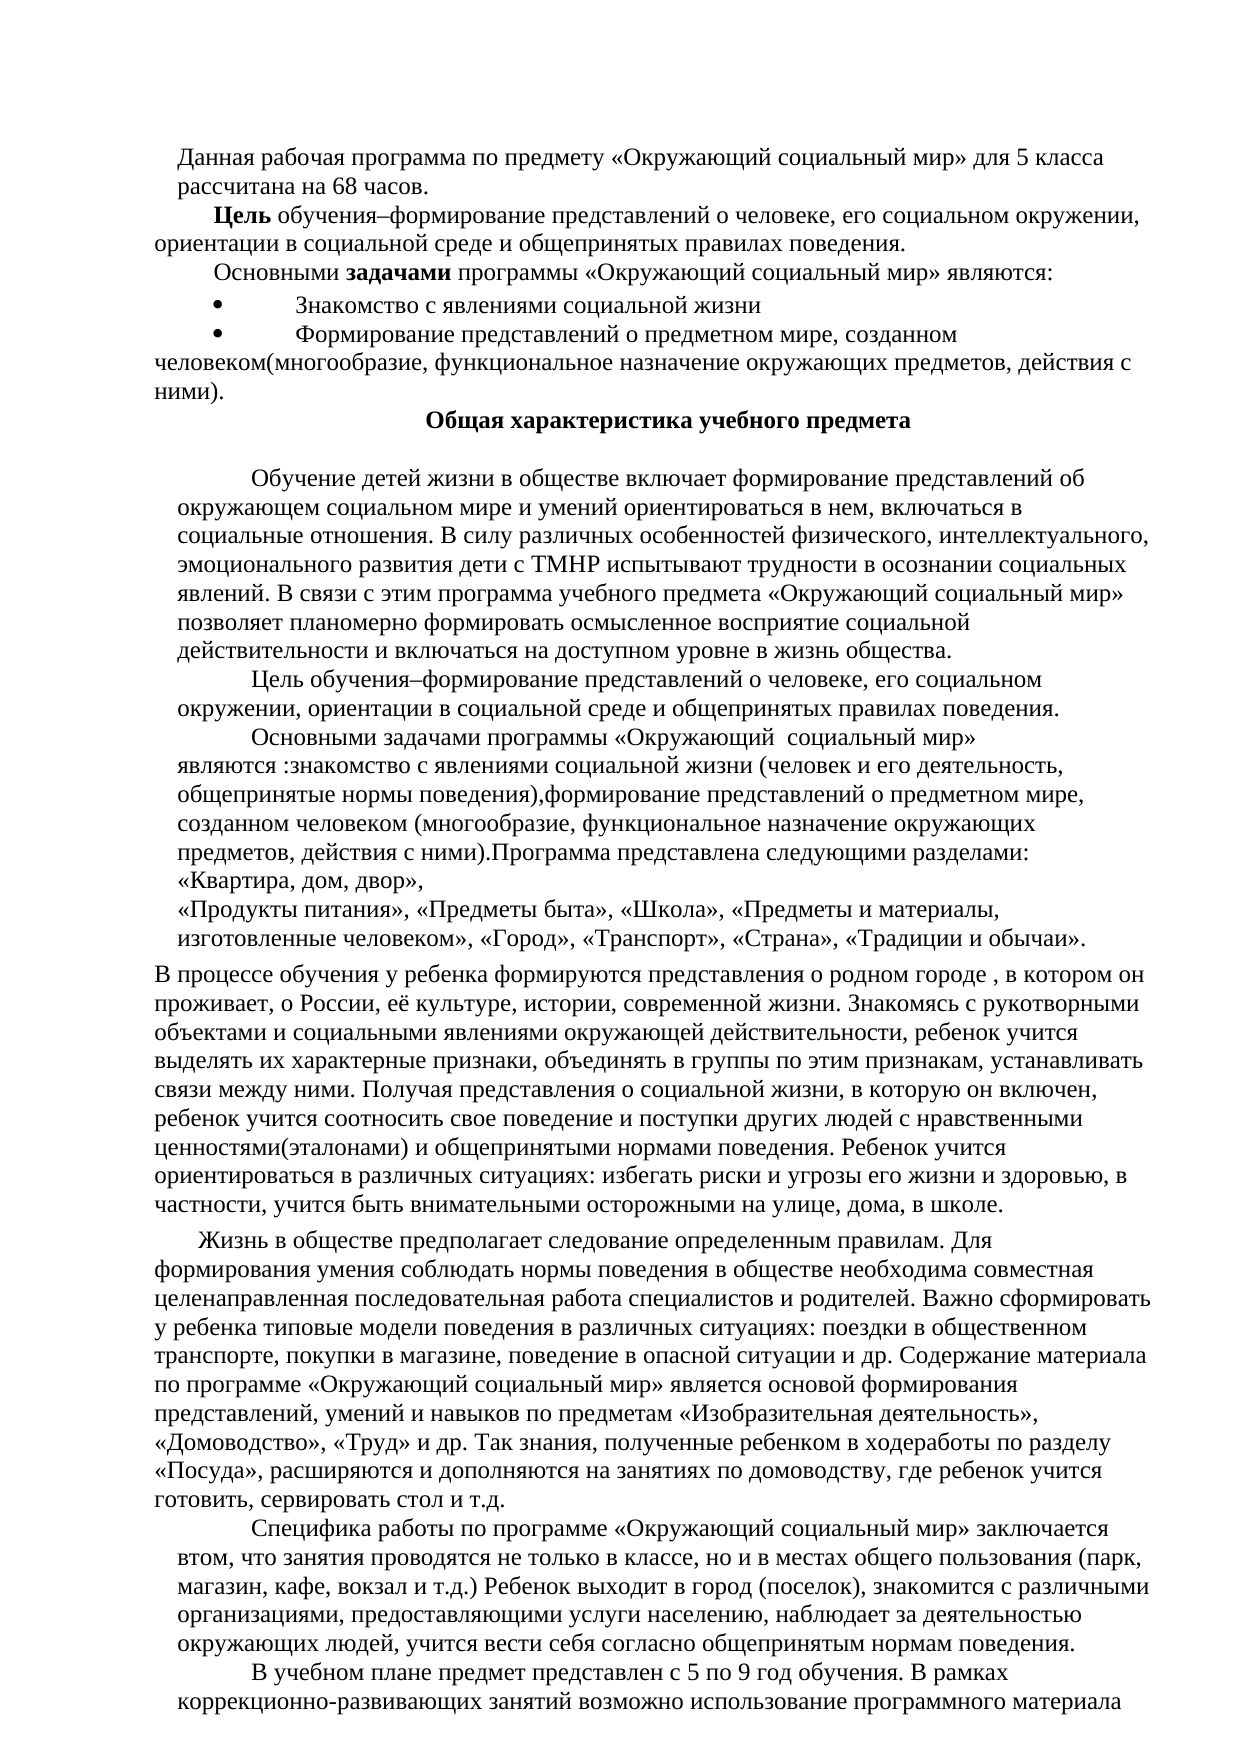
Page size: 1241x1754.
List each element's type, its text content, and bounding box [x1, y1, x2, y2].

subtitle Общая характеристика учебного предмета [154, 405, 1182, 434]
text В процессе обучения у ребенка формируются представления о родном городе , в котором он проживает, о России, её культуре, истории, современной жизни. Знакомясь с рукотворными объектами и социальными явлениями окружающей действительности, ребенок учится выделять их характерные признаки, объединять в группы по этим признакам, устанавливать связи между ними. Получая представления о социальной жизни, в которую он включен, ребенок учится соотносить свое поведение и поступки других людей с нравственными ценностями(эталонами) и общепринятыми нормами поведения. Ребенок учится ориентироваться в различных ситуациях: избегать риски и угрозы его жизни и здоровью, в частности, учится быть внимательными осторожными на улице, дома, в школе. [154, 959, 1152, 1218]
list Знакомство с явлениями социальной жизни [154, 290, 1151, 319]
list Формирование представлений о предметном мире, созданном человеком(многообразие, функциональное назначение окружающих предметов, действия с ними). [154, 319, 1151, 405]
text Жизнь в обществе предполагает следование определенным правилам. Для формирования умения соблюдать нормы поведения в обществе необходима совместная целенаправленная последовательная работа специалистов и родителей. Важно сформировать у ребенка типовые модели поведения в различных ситуациях: поездки в общественном транспорте, покупки в магазине, поведение в опасной ситуации и др. Содержание материала по программе «Окружающий социальный мир» является основой формирования представлений, умений и навыков по предметам «Изобразительная деятельность», «Домоводство», «Труд» и др. Так знания, полученные ребенком в ходеработы по разделу «Посуда», расширяются и дополняются на занятиях по домоводству, где ребенок учится готовить, сервировать стол и т.д. [154, 1226, 1152, 1513]
text Обучение детей жизни в обществе включает формирование представлений об окружающем социальном мире и умений ориентироваться в нем, включаться в социальные отношения. В силу различных особенностей физического, интеллектуального, эмоционального развития дети с ТМНР испытывают трудности в осознании социальных явлений. В связи с этим программа учебного предмета «Окружающий социальный мир» позволяет планомерно формировать осмысленное восприятие социальной действительности и включаться на доступном уровне в жизнь общества. [177, 463, 1151, 664]
text Специфика работы по программе «Окружающий социальный мир» заключается втом, что занятия проводятся не только в классе, но и в местах общего пользования (парк, магазин, кафе, вокзал и т.д.) Ребенок выходит в город (поселок), знакомится с различными организациями, предоставляющими услуги населению, наблюдает за деятельностью окружающих людей, учится вести себя согласно общепринятым нормам поведения. [177, 1513, 1152, 1657]
text «Продукты питания», «Предметы быта», «Школа», «Предметы и материалы, изготовленные человеком», «Город», «Транспорт», «Страна», «Традиции и обычаи». [177, 894, 1151, 952]
text Цель обучения–формирование представлений о человеке, его социальном окружении, ориентации в социальной среде и общепринятых правилах поведения. [154, 200, 1152, 257]
text Данная рабочая программа по предмету «Окружающий социальный мир» для 5 класса рассчитана на 68 часов. [177, 142, 1182, 200]
text Основными задачами программы «Окружающий социальный мир» являются :знакомство с явлениями социальной жизни (человек и его деятельность, общепринятые нормы поведения),формирование представлений о предметном мире, созданном человеком (многообразие, функциональное назначение окружающих предметов, действия с ними).Программа представлена следующими разделами: «Квартира, дом, двор», [177, 722, 1152, 894]
text Цель обучения–формирование представлений о человеке, его социальном окружении, ориентации в социальной среде и общепринятых правилах поведения. [177, 664, 1152, 722]
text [177, 1657, 1152, 1715]
text Основными задачами программы «Окружающий социальный мир» являются: [154, 257, 1182, 286]
